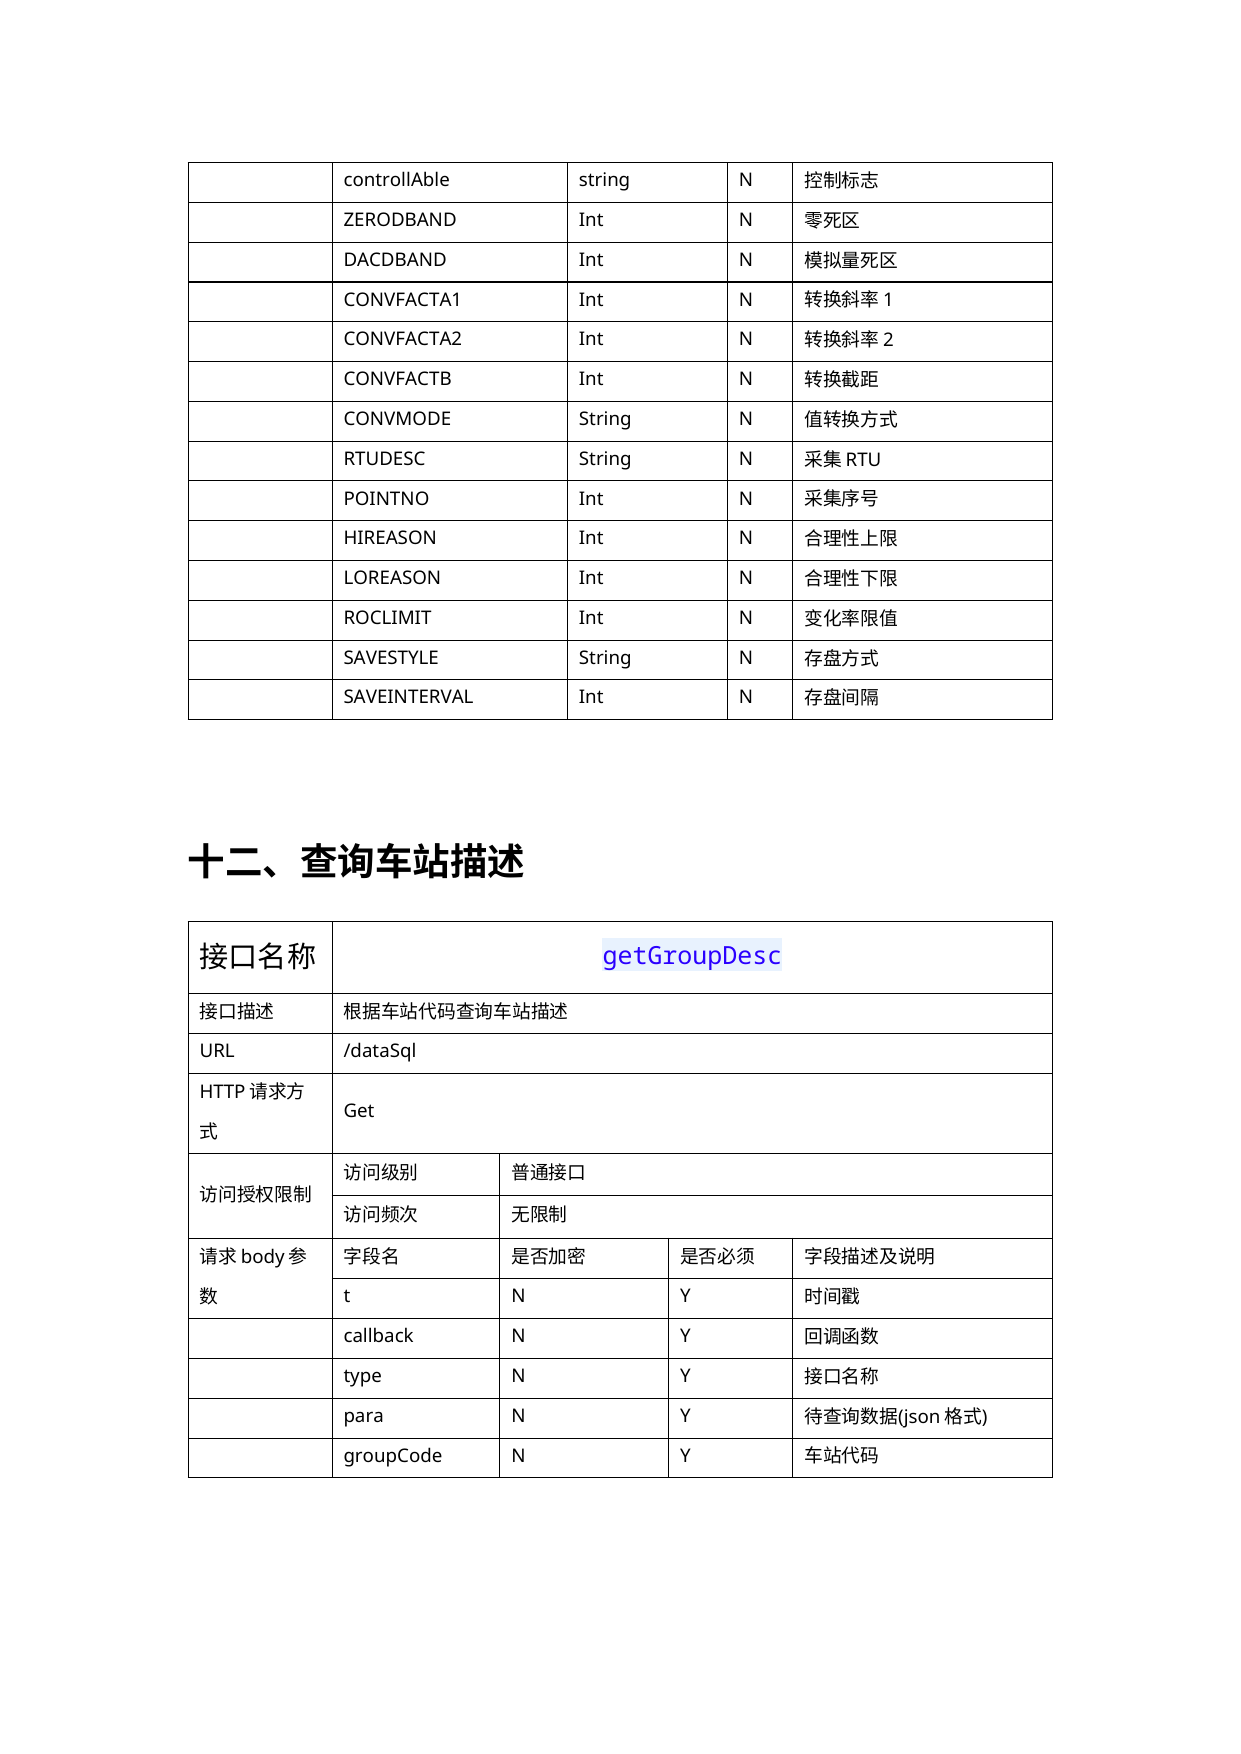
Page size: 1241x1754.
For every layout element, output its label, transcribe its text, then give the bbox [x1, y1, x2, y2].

table_cell N [500, 1319, 668, 1358]
table_cell 根据车站代码查询车站描述 [333, 994, 1052, 1033]
table_cell /dataSql [333, 1034, 1052, 1073]
table_cell 请求body参数 [189, 1239, 332, 1318]
table_cell N [728, 322, 792, 361]
table_cell N [728, 163, 792, 202]
table_cell Int [568, 243, 727, 281]
table_cell [189, 561, 332, 600]
table_cell RTUDESC [333, 442, 567, 480]
table_cell [189, 1319, 332, 1358]
table_cell [189, 521, 332, 560]
table_cell para [333, 1399, 499, 1437]
table_cell [189, 283, 332, 321]
table_cell CONVFACTB [333, 362, 567, 401]
table_cell 字段描述及说明 [793, 1239, 1052, 1277]
table_cell [189, 641, 332, 679]
table_cell Y [669, 1359, 792, 1398]
table_cell [189, 1399, 332, 1437]
table_cell 合理性上限 [793, 521, 1052, 560]
table_cell DACDBAND [333, 243, 567, 281]
table_cell [189, 243, 332, 281]
table_cell String [568, 442, 727, 480]
table_cell 转换截距 [793, 362, 1052, 401]
table_cell N [728, 243, 792, 281]
table_cell LOREASON [333, 561, 567, 600]
table_cell Int [568, 203, 727, 242]
table_cell Int [568, 481, 727, 520]
table_cell HIREASON [333, 521, 567, 560]
table_cell N [728, 680, 792, 719]
table_cell SAVESTYLE [333, 641, 567, 679]
subtitle 十二、查询车站描述 [187, 827, 1053, 892]
table_cell ROCLIMIT [333, 601, 567, 639]
table_cell N [500, 1439, 668, 1477]
table_cell Int [568, 680, 727, 719]
table_cell Int [568, 283, 727, 321]
table_cell 模拟量死区 [793, 243, 1052, 281]
table_cell 接口名称 [793, 1359, 1052, 1398]
table_cell 接口描述 [189, 994, 332, 1033]
table_cell Int [568, 362, 727, 401]
table_cell Y [669, 1399, 792, 1437]
table_cell 是否必须 [669, 1239, 792, 1277]
table_header getGroupDesc [333, 922, 1052, 993]
table_cell t [333, 1279, 499, 1318]
table_cell N [728, 362, 792, 401]
table_cell Y [669, 1279, 792, 1318]
table_cell 零死区 [793, 203, 1052, 242]
table_cell Int [568, 561, 727, 600]
table_cell 合理性下限 [793, 561, 1052, 600]
table_cell CONVFACTA2 [333, 322, 567, 361]
table_cell [189, 1439, 332, 1477]
table_cell N [728, 601, 792, 639]
table_cell N [728, 402, 792, 441]
table_cell 普通接口 [500, 1154, 1052, 1195]
table_cell 访问授权限制 [189, 1154, 332, 1238]
table_cell [189, 601, 332, 639]
table_cell 访问频次 [333, 1196, 499, 1238]
table_cell URL [189, 1034, 332, 1073]
table_cell 车站代码 [793, 1439, 1052, 1477]
table_cell Y [669, 1439, 792, 1477]
table_cell 待查询数据(json格式) [793, 1399, 1052, 1437]
table_cell Int [568, 322, 727, 361]
table_cell Int [568, 601, 727, 639]
table_cell N [500, 1359, 668, 1398]
table_cell ZERODBAND [333, 203, 567, 242]
table_cell HTTP请求方式 [189, 1074, 332, 1153]
table_cell N [728, 521, 792, 560]
table_cell [189, 1359, 332, 1398]
table_cell 控制标志 [793, 163, 1052, 202]
table_cell [189, 442, 332, 480]
table_cell 转换斜率1 [793, 283, 1052, 321]
table_cell Get [333, 1074, 1052, 1153]
table_cell [189, 481, 332, 520]
table_cell 是否加密 [500, 1239, 668, 1277]
table_cell groupCode [333, 1439, 499, 1477]
table_cell N [728, 203, 792, 242]
table_cell 采集RTU [793, 442, 1052, 480]
table_cell callback [333, 1319, 499, 1358]
table_cell [189, 362, 332, 401]
table_cell 存盘间隔 [793, 680, 1052, 719]
table_cell [189, 680, 332, 719]
table_cell N [728, 561, 792, 600]
table_cell N [728, 442, 792, 480]
table_cell 无限制 [500, 1196, 1052, 1238]
table_cell 字段名 [333, 1239, 499, 1277]
table_cell N [728, 283, 792, 321]
table_cell 时间戳 [793, 1279, 1052, 1318]
table_header 接口名称 [189, 922, 332, 993]
table_cell [189, 203, 332, 242]
table_cell [189, 163, 332, 202]
table_cell SAVEINTERVAL [333, 680, 567, 719]
table_cell [189, 402, 332, 441]
table_cell type [333, 1359, 499, 1398]
table_cell string [568, 163, 727, 202]
table_cell String [568, 402, 727, 441]
table_cell 值转换方式 [793, 402, 1052, 441]
table_cell controllAble [333, 163, 567, 202]
table_cell N [500, 1399, 668, 1437]
table_cell CONVMODE [333, 402, 567, 441]
table_cell [189, 322, 332, 361]
table_cell Int [568, 521, 727, 560]
table_cell N [500, 1279, 668, 1318]
table_cell CONVFACTA1 [333, 283, 567, 321]
table_cell POINTNO [333, 481, 567, 520]
table_cell 访问级别 [333, 1154, 499, 1195]
table_cell Y [669, 1319, 792, 1358]
table_cell 转换斜率2 [793, 322, 1052, 361]
table_cell 回调函数 [793, 1319, 1052, 1358]
table_cell 采集序号 [793, 481, 1052, 520]
table_cell 变化率限值 [793, 601, 1052, 639]
table_cell String [568, 641, 727, 679]
table_cell N [728, 481, 792, 520]
table_cell 存盘方式 [793, 641, 1052, 679]
table_cell N [728, 641, 792, 679]
